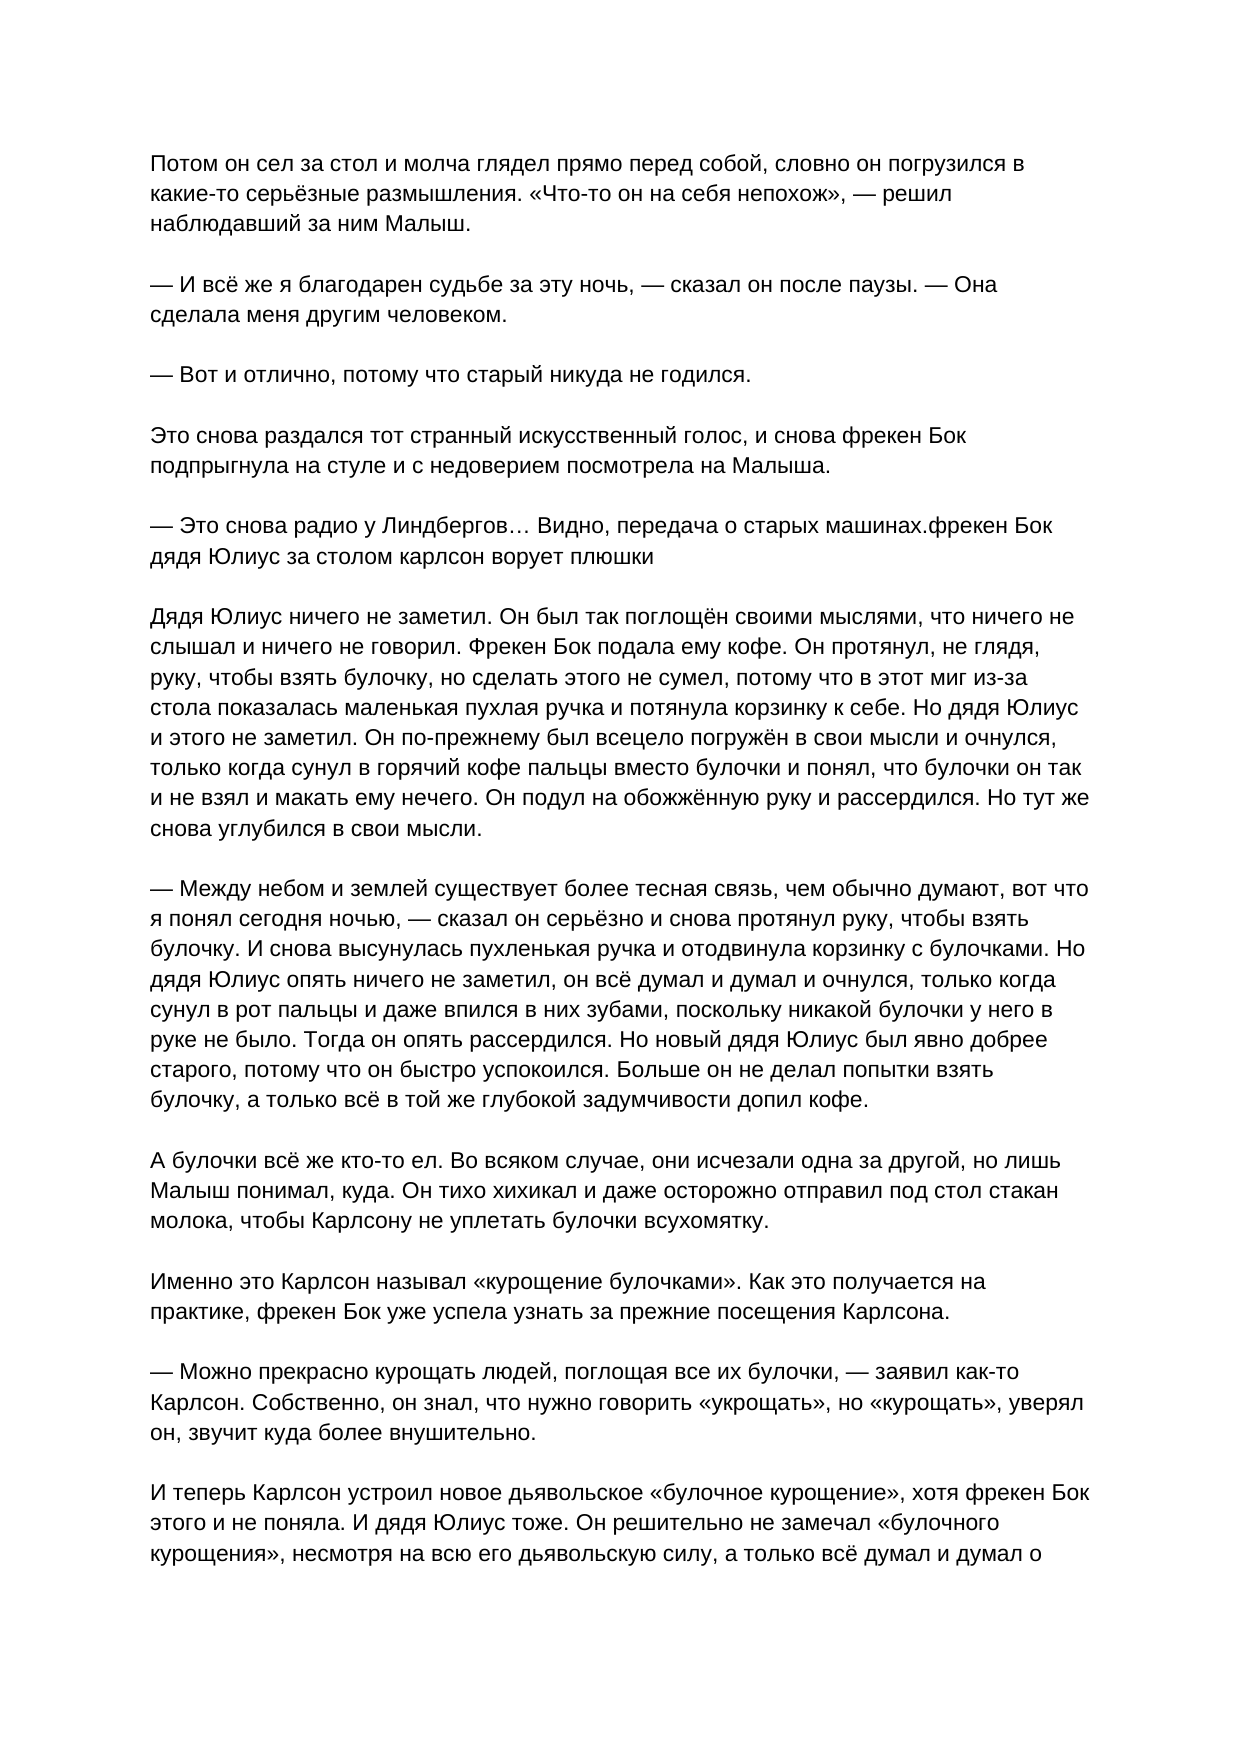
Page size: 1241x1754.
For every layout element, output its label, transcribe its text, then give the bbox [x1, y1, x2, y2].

text — Это снова радио у Линдбергов… Видно, передача о старых машинах.фрекен Бок дядя Юлиус за столом карлсон ворует плюшки [150, 512, 1090, 569]
text Именно это Карлсон называл «курощение булочками». Как это получается на практике, фрекен Бок уже успела узнать за прежние посещения Карлсона. [150, 1268, 1090, 1324]
text — Между небом и землей существует более тесная связь, чем обычно думают, вот что я понял сегодня ночью, — сказал он серьёзно и снова протянул руку, чтобы взять булочку. И снова высунулась пухленькая ручка и отодвинула корзинку с булочками. Но дядя Юлиус опять ничего не заметил, он всё думал и думал и очнулся, только когда сунул в рот пальцы и даже впился в них зубами, поскольку никакой булочки у него в руке не было. Тогда он опять рассердился. Но новый дядя Юлиус был явно добрее старого, потому что он быстро успокоился. Больше он не делал попытки взять булочку, а только всё в той же глубокой задумчивости допил кофе. [150, 875, 1090, 1113]
text А булочки всё же кто-то ел. Во всяком случае, они исчезали одна за другой, но лишь Малыш понимал, куда. Он тихо хихикал и даже осторожно отправил под стол стакан молока, чтобы Карлсону не уплетать булочки всухомятку. [150, 1147, 1090, 1234]
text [150, 1479, 1090, 1566]
text — Можно прекрасно курощать людей, поглощая все их булочки, — заявил как-то Карлсон. Собственно, он знал, что нужно говорить «укрощать», но «курощать», уверял он, звучит куда более внушительно. [150, 1358, 1090, 1445]
text — И всё же я благодарен судьбе за эту ночь, — сказал он после паузы. — Она сделала меня другим человеком. [150, 271, 1090, 327]
text Потом он сел за стол и молча глядел прямо перед собой, словно он погрузился в какие-то серьёзные размышления. «Что-то он на себя непохож», — решил наблюдавший за ним Малыш. [150, 150, 1090, 237]
text Дядя Юлиус ничего не заметил. Он был так поглощён своими мыслями, что ничего не слышал и ничего не говорил. Фрекен Бок подала ему кофе. Он протянул, не глядя, руку, чтобы взять булочку, но сделать этого не сумел, потому что в этот миг из-за стола показалась маленькая пухлая ручка и потянула корзинку к себе. Но дядя Юлиус и этого не заметил. Он по-прежнему был всецело погружён в свои мысли и очнулся, только когда сунул в горячий кофе пальцы вместо булочки и понял, что булочки он так и не взял и макать ему нечего. Он подул на обожжённую руку и рассердился. Но тут же снова углубился в свои мысли. [150, 603, 1090, 841]
text Это снова раздался тот странный искусственный голос, и снова фрекен Бок подпрыгнула на стуле и с недоверием посмотрела на Малыша. [150, 422, 1090, 478]
text — Вот и отлично, потому что старый никуда не годился. [150, 361, 1090, 388]
